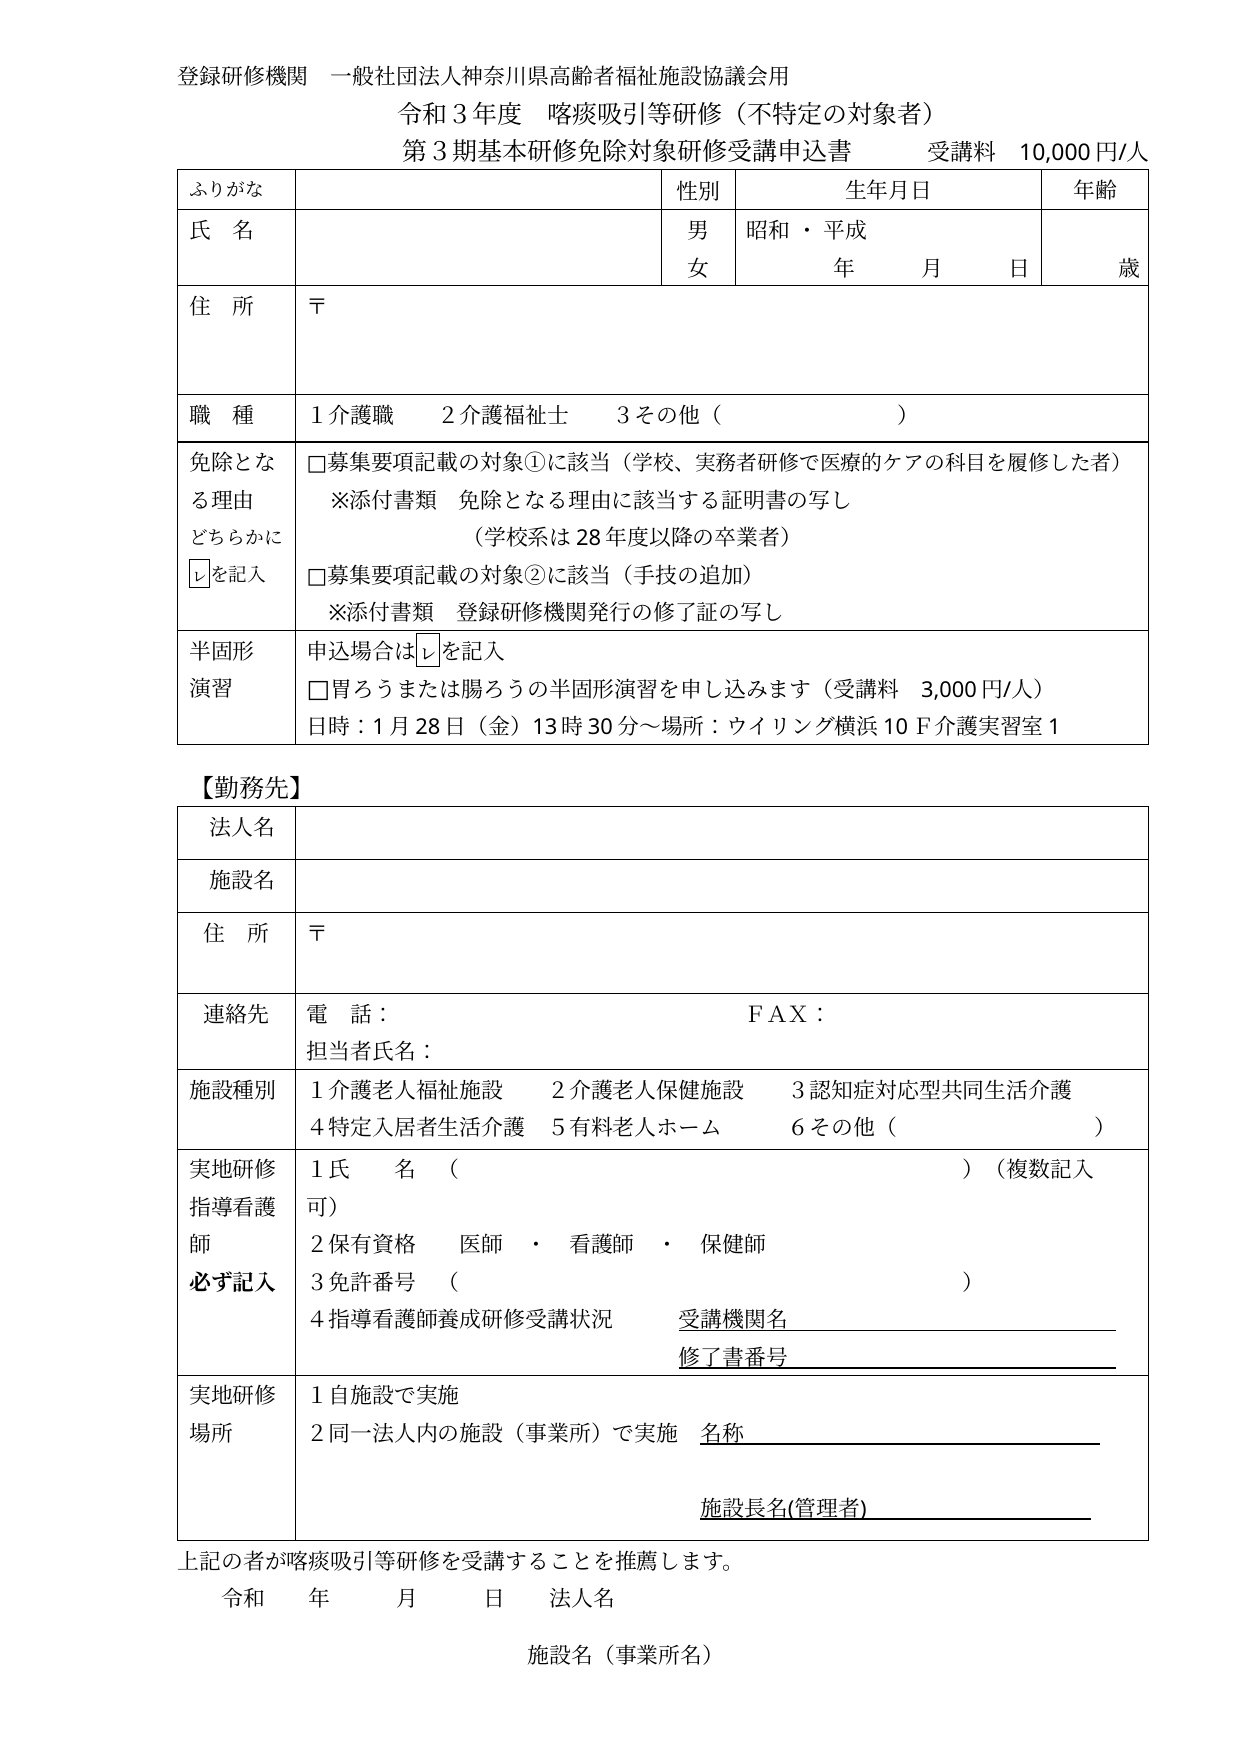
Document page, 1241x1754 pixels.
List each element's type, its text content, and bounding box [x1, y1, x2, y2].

table_cell [296, 807, 1148, 859]
text 施設名（事業所名） [177, 1635, 1093, 1672]
text 令和 年 月 日 法人名 [177, 1578, 1093, 1616]
table_cell 住 所 [178, 286, 295, 394]
table_cell 施設名 [178, 860, 295, 912]
table_cell 実地研修指導看護師 必ず記入 [178, 1150, 295, 1374]
table_cell １自施設で実施 ２同一法人内の施設（事業所）で実施 名称 施設長名(管理者) [296, 1376, 1148, 1540]
table_cell 半固形 演習 [178, 631, 295, 743]
table_header ふりがな [178, 170, 295, 209]
table_header 性別 [662, 170, 735, 209]
table_cell 電 話： ＦＡＸ： 担当者氏名： [296, 994, 1148, 1069]
table_cell 免除となる理由 どちらかにㇾを記入 [178, 443, 295, 630]
table_cell 【勤務先】 [178, 745, 1149, 806]
table_cell １氏 名 （ ）（複数記入可） ２保有資格 医師 ・ 看護師 ・ 保健師 ３免許番号 （ ） ４指導看護師養成研修受講状況 受講機関名 修了書番号 [296, 1150, 1148, 1374]
table_cell □募集要項記載の対象①に該当（学校、実務者研修で医療的ケアの科目を履修した者） ※添付書類 免除となる理由に該当する証明書の写し （学校系は28年度以降の卒業者） □募集要項記載の対象②に該当（手技の追加） ※添付書類 登録研修機関発行の修了証の写し [296, 443, 1148, 630]
table_cell [296, 210, 661, 285]
table_header [296, 170, 661, 209]
table_cell 昭和 ・ 平成 年 月 日 [736, 210, 1041, 285]
table_cell 連絡先 [178, 994, 295, 1069]
table_cell 法人名 [178, 807, 295, 859]
table_cell 施設種別 [178, 1070, 295, 1148]
table_cell １介護職 ２介護福祉士 ３その他（ ） [296, 395, 1148, 441]
text 第３期基本研修免除対象研修受講申込書 受講料 10,000円/人 [177, 131, 1166, 169]
table_cell 〒 [296, 913, 1148, 993]
table_header 生年月日 [736, 170, 1041, 209]
table_header 年齢 [1042, 170, 1148, 209]
table_cell １介護老人福祉施設 ２介護老人保健施設 ３認知症対応型共同生活介護 ４特定入居者生活介護 ５有料老人ホーム ６その他（ ） [296, 1070, 1148, 1148]
table_cell 〒 [296, 286, 1148, 394]
table_cell 職 種 [178, 395, 295, 441]
table_cell 申込場合はㇾを記入 □胃ろうまたは腸ろうの半固形演習を申し込みます（受講料 3,000円/人） 日時：1月28日（金）13時30分～場所：ウイリング横浜10Ｆ介護実習室1 [296, 631, 1148, 743]
table_cell 歳 [1042, 210, 1148, 285]
table_cell 男 女 [662, 210, 735, 285]
table_cell 実地研修場所 [178, 1376, 295, 1540]
table_cell [296, 860, 1148, 912]
text 上記の者が喀痰吸引等研修を受講することを推薦します。 [177, 1541, 1093, 1578]
table_cell 住 所 [178, 913, 295, 993]
text 令和３年度 喀痰吸引等研修（不特定の対象者） [177, 94, 1166, 131]
table_cell 氏 名 [178, 210, 295, 285]
